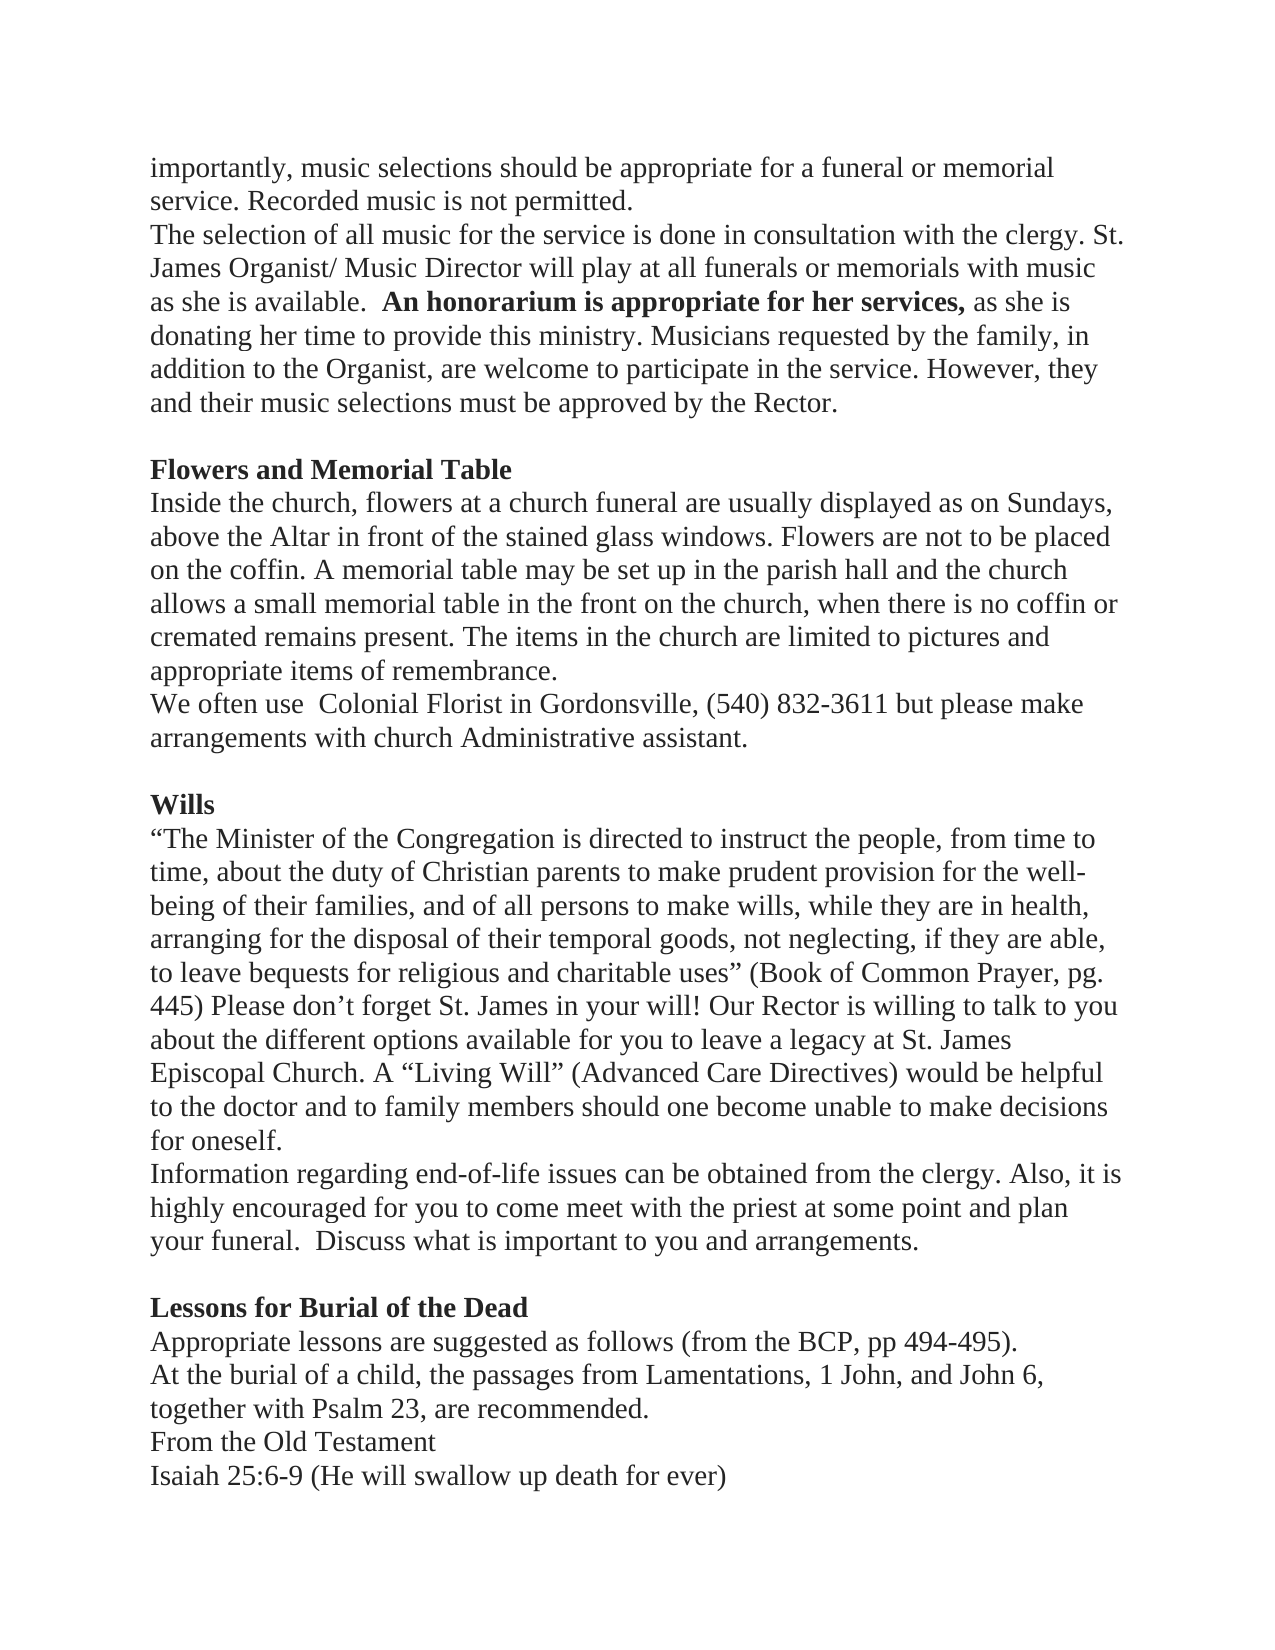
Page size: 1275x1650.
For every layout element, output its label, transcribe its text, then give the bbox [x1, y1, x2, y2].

text We often use Colonial Florist in Gordonsville, (540) 832-3611 but please make arrangements with church Administrative assistant. [749, 687, 1125, 754]
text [150, 150, 1125, 217]
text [150, 1357, 1125, 1492]
text Flowers and Memorial Table Inside the church, flowers at a church funeral are usually displayed as on Sundays, above the Altar in front of the stained glass windows. Flowers are not to be placed on the coffin. A memorial table may be set up in the parish hall and the church allows a small memorial table in the front on the church, when there is no coffin or cremated remains present. The items in the church are limited to pictures and appropriate items of remembrance. [150, 452, 1125, 687]
text Lessons for Burial of the Dead Appropriate lessons are suggested as follows (from the BCP, pp 494-495). [528, 1290, 1125, 1357]
text The selection of all music for the service is done in consultation with the clergy. St. James Organist/ Music Director will play at all funerals or memorials with music as she is available. An honorarium is appropriate for her services, as she is donating her time to provide this ministry. Musicians requested by the family, in addition to the Organist, are welcome to participate in the service. However, they and their music selections must be approved by the Rector. [839, 217, 1125, 418]
text Wills “The Minister of the Congregation is directed to instruct the people, from time to time, about the duty of Christian parents to make prudent provision for the well-being of their families, and of all persons to make wills, while they are in health, arranging for the disposal of their temporal goods, not neglecting, if they are able, to leave bequests for religious and charitable uses” (Book of Common Prayer, pg. 445) Please don’t forget St. James in your will! Our Rector is willing to talk to you about the different options available for you to leave a legacy at St. James Episcopal Church. A “Living Will” (Advanced Care Directives) would be helpful to the doctor and to family members should one become unable to make decisions for oneself. Information regarding end-of-life issues can be obtained from the clergy. Also, it is highly encouraged for you to come meet with the priest at some point and plan your funeral. Discuss what is important to you and arrangements. [150, 787, 1125, 1257]
